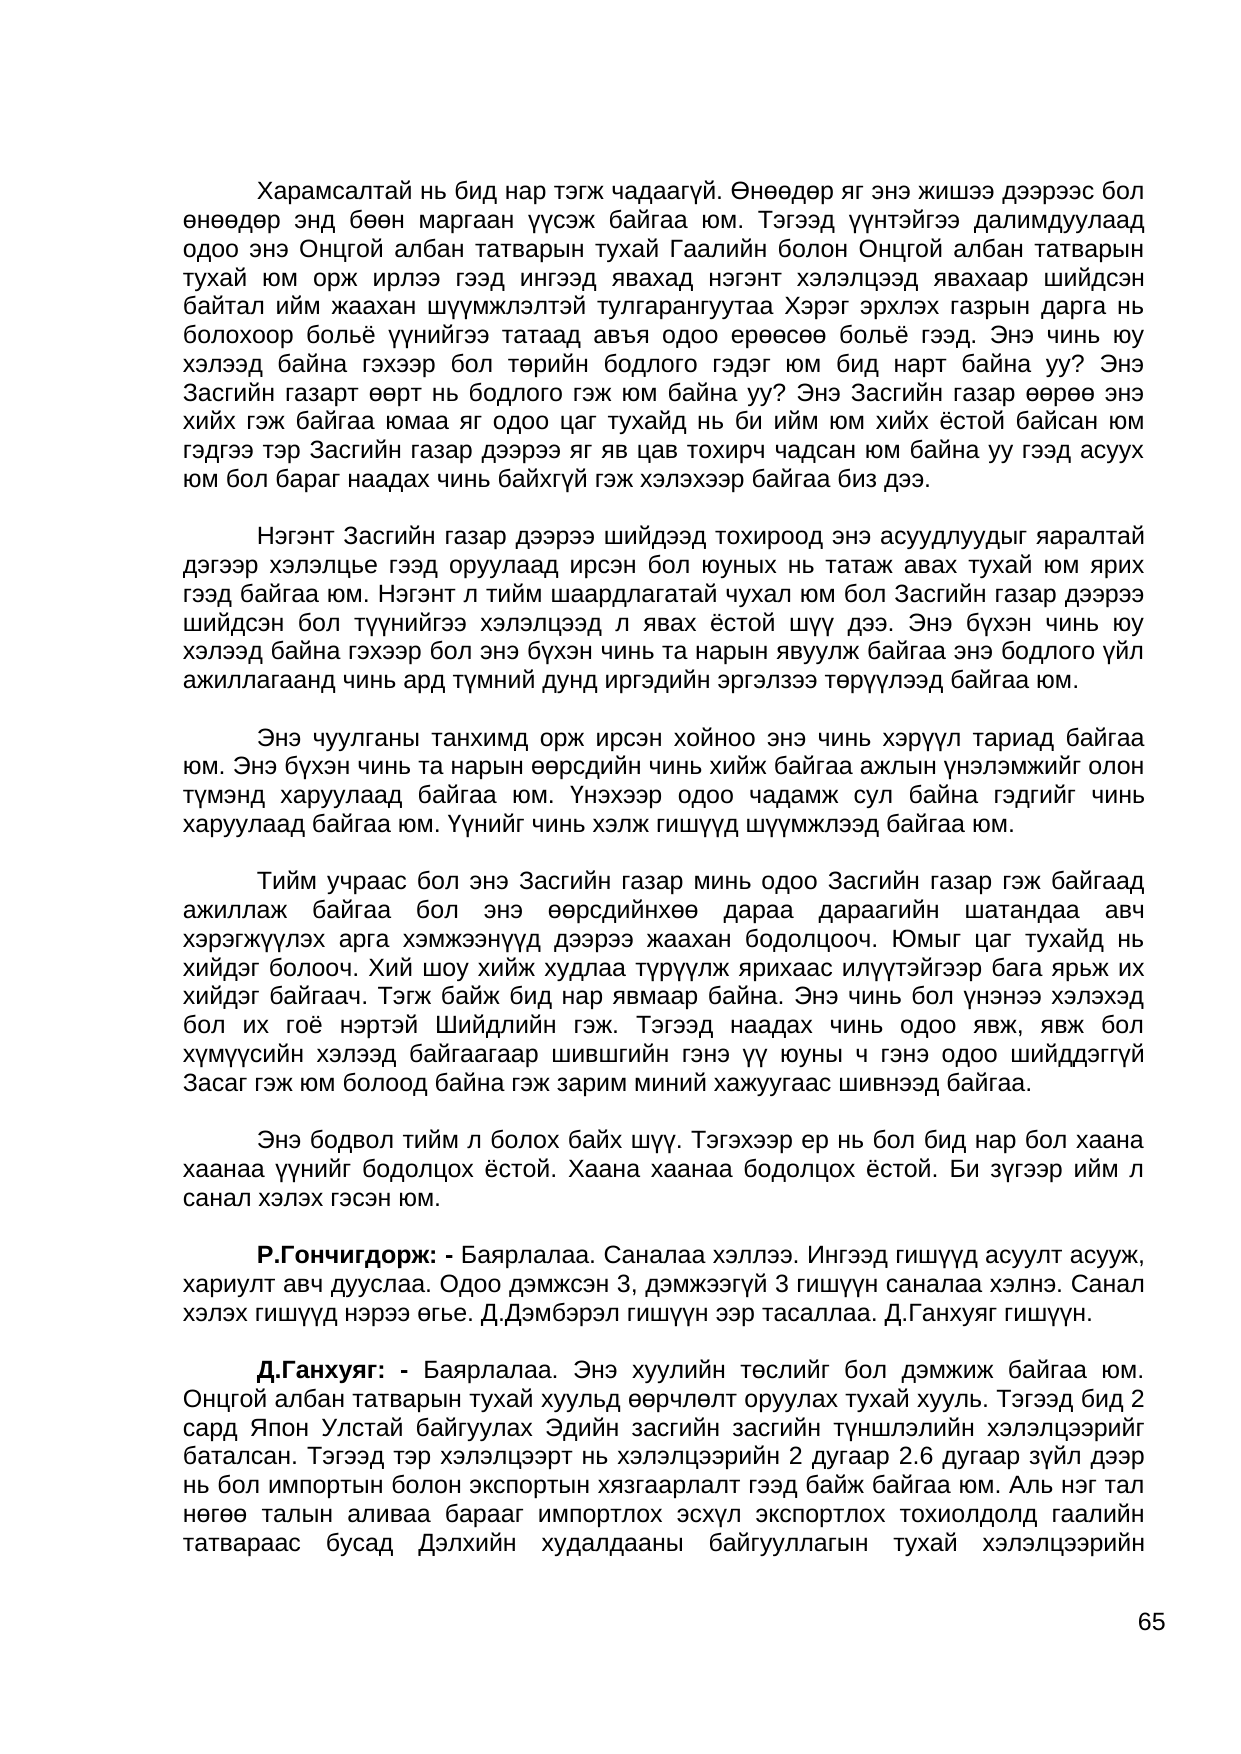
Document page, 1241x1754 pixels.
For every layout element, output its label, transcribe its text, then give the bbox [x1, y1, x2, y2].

text Энэ бодвол тийм л болох байх шүү. Тэгэхээр ер нь бол бид нар бол хаана хаанаа үүнийг бодолцох ёстой. Хаана хаанаа бодолцох ёстой. Би зүгээр ийм л санал хэлэх гэсэн юм. [183, 1125, 1146, 1211]
text Энэ чуулганы танхимд орж ирсэн хойноо энэ чинь хэрүүл тариад байгаа юм. Энэ бүхэн чинь та нарын өөрсдийн чинь хийж байгаа ажлын үнэлэмжийг олон түмэнд харуулаад байгаа юм. Үнэхээр одоо чадамж сул байна гэдгийг чинь харуулаад байгаа юм. Үүнийг чинь хэлж гишүүд шүүмжлээд байгаа юм. [183, 723, 1146, 838]
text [183, 1355, 1146, 1556]
text Харамсалтай нь бид нар тэгж чадаагүй. Өнөөдөр яг энэ жишээ дээрээс бол өнөөдөр энд бөөн маргаан үүсэж байгаа юм. Тэгээд үүнтэйгээ далимдуулаад одоо энэ Онцгой албан татварын тухай Гаалийн болон Онцгой албан татварын тухай юм орж ирлээ гээд ингээд явахад нэгэнт хэлэлцээд явахаар шийдсэн байтал ийм жаахан шүүмжлэлтэй тулгарангуутаа Хэрэг эрхлэх газрын дарга нь болохоор больё үүнийгээ татаад авъя одоо ерөөсөө больё гээд. Энэ чинь юу хэлээд байна гэхээр бол төрийн бодлого гэдэг юм бид нарт байна уу? Энэ Засгийн газарт өөрт нь бодлого гэж юм байна уу? Энэ Засгийн газар өөрөө энэ хийх гэж байгаа юмаа яг одоо цаг тухайд нь би ийм юм хийх ёстой байсан юм гэдгээ тэр Засгийн газар дээрээ яг яв цав тохирч чадсан юм байна уу гээд асуух юм бол бараг наадах чинь байхгүй гэж хэлэхээр байгаа биз дээ. [183, 176, 1146, 493]
text Тийм учраас бол энэ Засгийн газар минь одоо Засгийн газар гэж байгаад ажиллаж байгаа бол энэ өөрсдийнхөө дараа дараагийн шатандаа авч хэрэгжүүлэх арга хэмжээнүүд дээрээ жаахан бодолцооч. Юмыг цаг тухайд нь хийдэг болооч. Хий шоу хийж худлаа түрүүлж ярихаас илүүтэйгээр бага ярьж их хийдэг байгаач. Тэгж байж бид нар явмаар байна. Энэ чинь бол үнэнээ хэлэхэд бол их гоё нэртэй Шийдлийн гэж. Тэгээд наадах чинь одоо явж, явж бол хүмүүсийн хэлээд байгаагаар шившгийн гэнэ үү юуны ч гэнэ одоо шийддэггүй Засаг гэж юм болоод байна гэж зарим миний хажуугаас шивнээд байгаа. [183, 866, 1146, 1096]
text Р.Гончигдорж: - Баярлалаа. Саналаа хэллээ. Ингээд гишүүд асуулт асууж, хариулт авч дууслаа. Одоо дэмжсэн 3, дэмжээгүй 3 гишүүн саналаа хэлнэ. Санал хэлэх гишүүд нэрээ өгье. Д.Дэмбэрэл гишүүн ээр тасаллаа. Д.Ганхуяг гишүүн. [183, 1240, 1146, 1326]
text Нэгэнт Засгийн газар дээрээ шийдээд тохироод энэ асуудлуудыг яаралтай дэгээр хэлэлцье гээд оруулаад ирсэн бол юуных нь татаж авах тухай юм ярих гээд байгаа юм. Нэгэнт л тийм шаардлагатай чухал юм бол Засгийн газар дээрээ шийдсэн бол түүнийгээ хэлэлцээд л явах ёстой шүү дээ. Энэ бүхэн чинь юу хэлээд байна гэхээр бол энэ бүхэн чинь та нарын явуулж байгаа энэ бодлого үйл ажиллагаанд чинь ард түмний дунд иргэдийн эргэлзээ төрүүлээд байгаа юм. [183, 521, 1146, 694]
